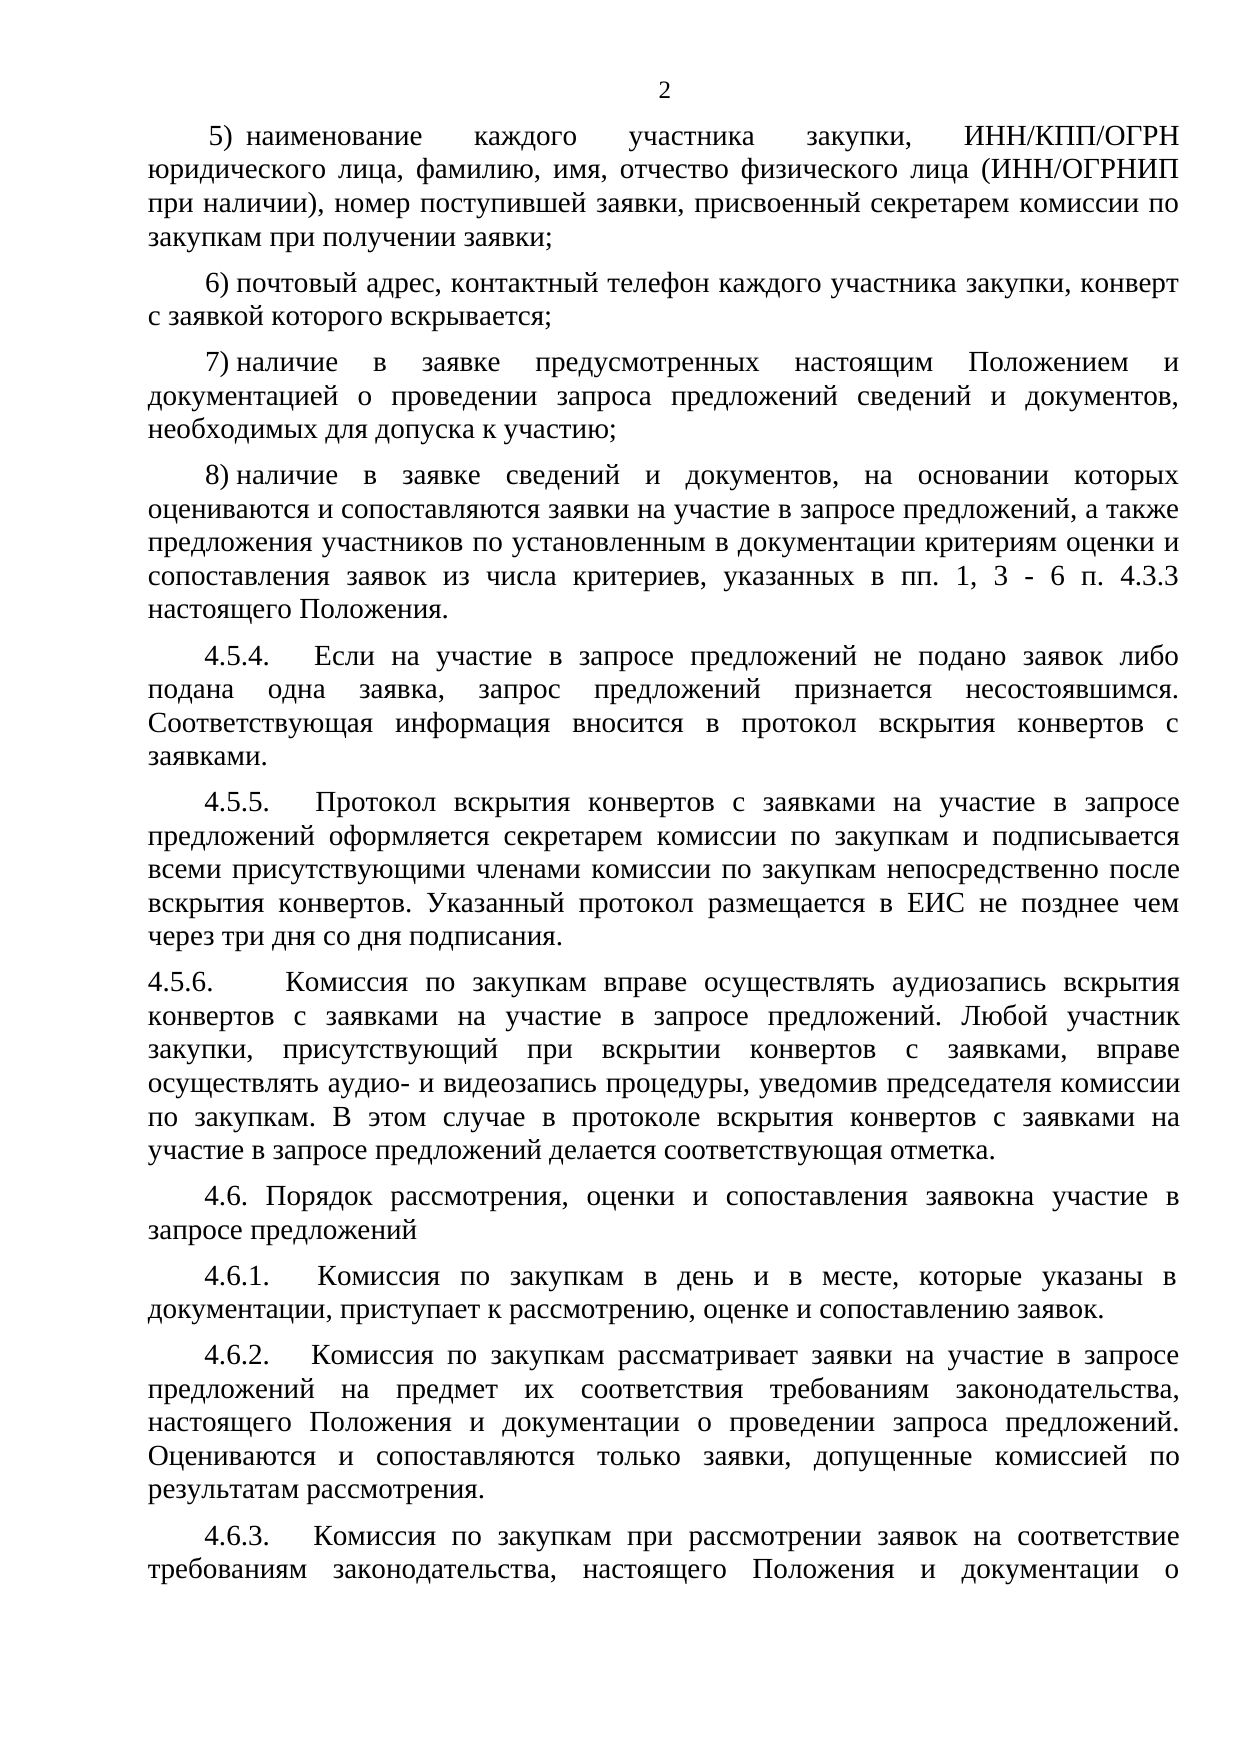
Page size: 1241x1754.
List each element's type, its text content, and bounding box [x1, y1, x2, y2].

list Комиссия по закупкам рассматривает заявки на участие в запросе предложений на предмет их соответствия требованиям законодательства, настоящего Положения и документации о проведении запроса предложений. Оцениваются и сопоставляются только заявки, допущенные комиссией по результатам рассмотрения. [148, 1337, 1181, 1505]
list наличие в заявке предусмотренных настоящим Положением и документацией о проведении запроса предложений сведений и документов, необходимых для допуска к участию; [148, 344, 1180, 445]
list наличие в заявке сведений и документов, на основании которых оцениваются и сопоставляются заявки на участие в запросе предложений, а также предложения участников по установленным в документации критериям оценки и сопоставления заявок из числа критериев, указанных в пп. 1, 3 - 6 п. 4.3.3 настоящего Положения. [148, 457, 1180, 625]
list Если на участие в запросе предложений не подано заявок либо подана одна заявка, запрос предложений признается несостоявшимся. Соответствующая информация вносится в протокол вскрытия конвертов с заявками. [148, 638, 1180, 772]
list Комиссия по закупкам вправе осуществлять аудиозапись вскрытия конвертов с заявками на участие в запросе предложений. Любой участник закупки, присутствующий при вскрытии конвертов с заявками, вправе осуществлять аудио- и видеозапись процедуры, уведомив председателя комиссии по закупкам. В этом случае в протоколе вскрытия конвертов с заявками на участие в запросе предложений делается соответствующая отметка. [148, 964, 1181, 1166]
list почтовый адрес, контактный телефон каждого участника закупки, конверт с заявкой которого вскрывается; [148, 265, 1180, 332]
list Протокол вскрытия конвертов с заявками на участие в запросе предложений оформляется секретарем комиссии по закупкам и подписывается всеми присутствующими членами комиссии по закупкам непосредственно после вскрытия конвертов. Указанный протокол размещается в ЕИС не позднее чем через три дня со дня подписания. [148, 784, 1181, 952]
text 4.6. Порядок рассмотрения, оценки и сопоставления заявокна участие в запросе предложений [148, 1178, 1181, 1245]
list наименование каждого участника закупки, ИНН/КПП/ОГРН юридического лица, фамилию, имя, отчество физического лица (ИНН/ОГРНИП при наличии), номер поступившей заявки, присвоенный секретарем комиссии по закупкам при получении заявки; [148, 118, 1180, 252]
list Комиссия по закупкам в день и в месте, которые указаны в документации, приступает к рассмотрению, оценке и сопоставлению заявок. [148, 1258, 1178, 1325]
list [148, 1518, 1180, 1585]
